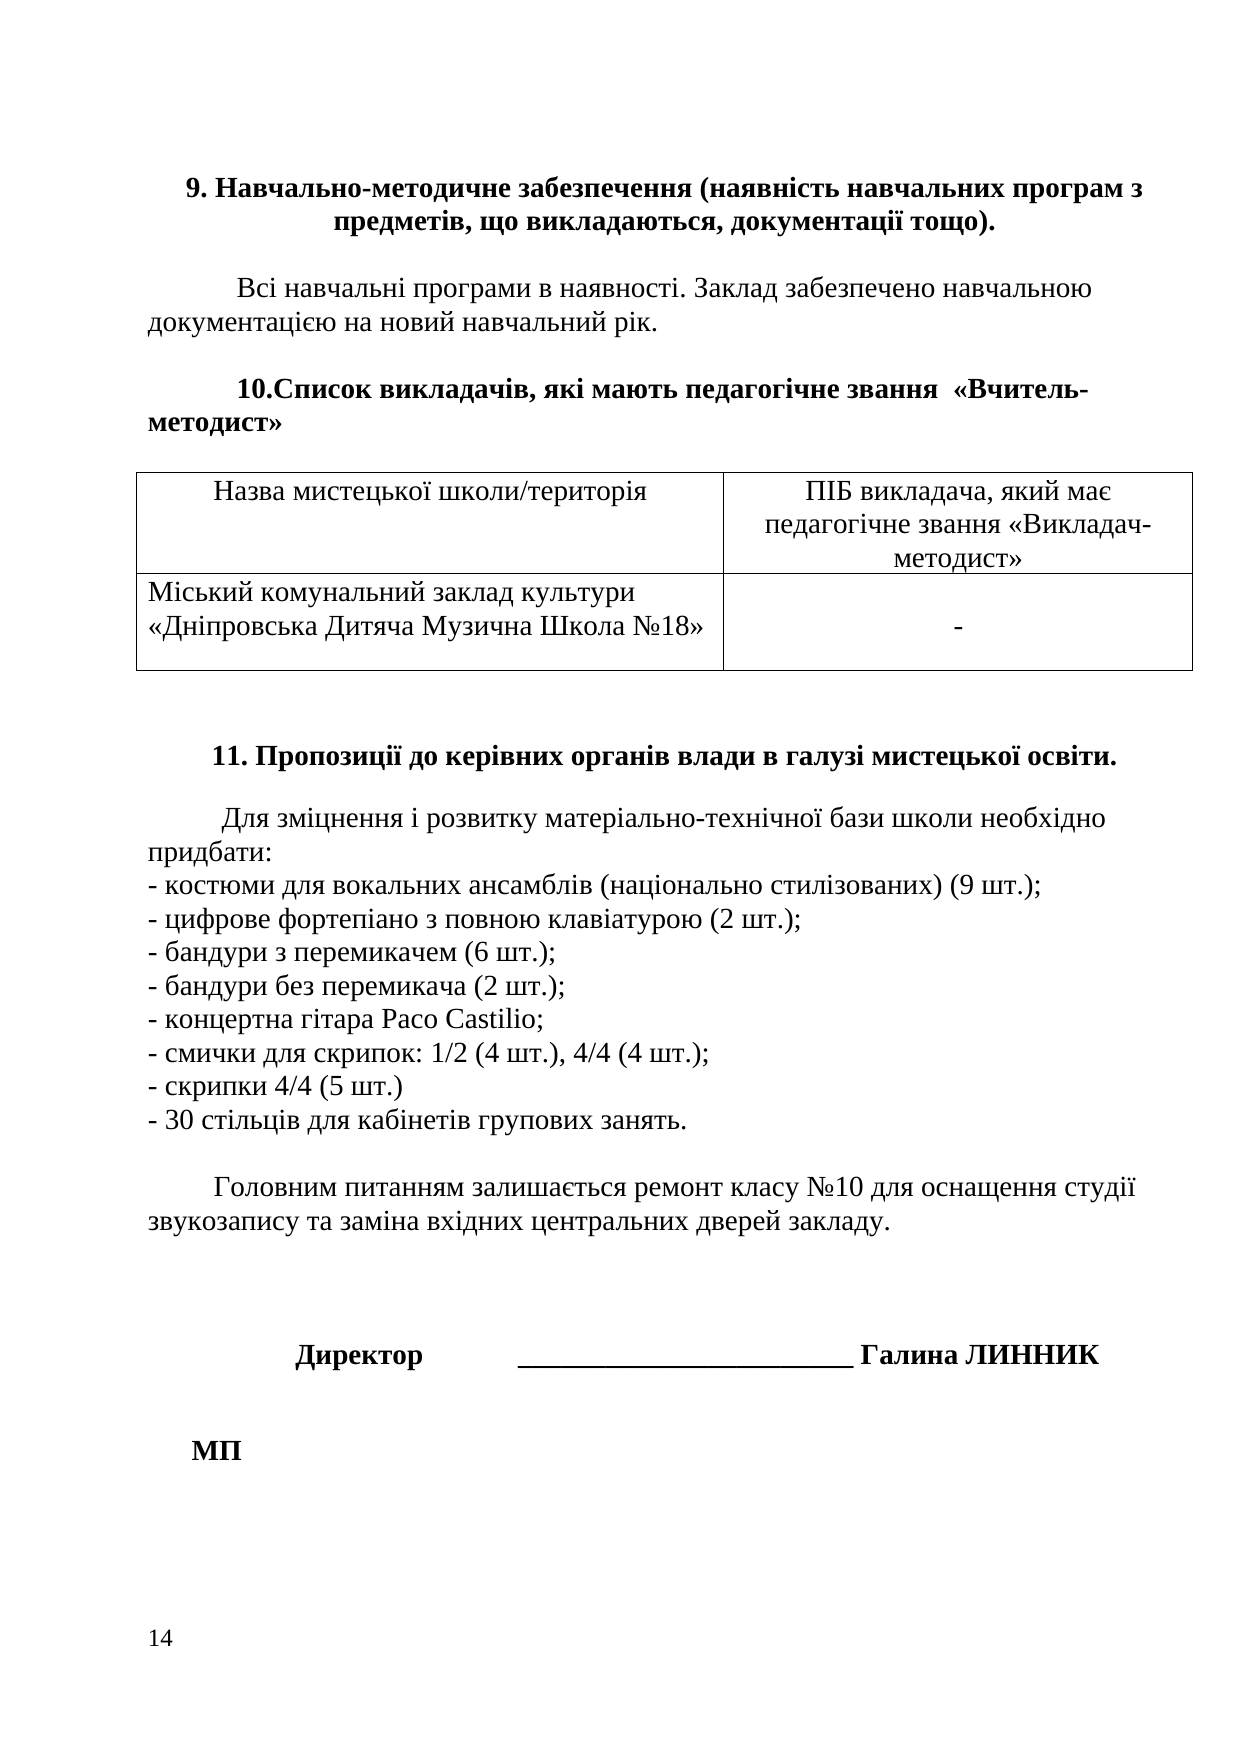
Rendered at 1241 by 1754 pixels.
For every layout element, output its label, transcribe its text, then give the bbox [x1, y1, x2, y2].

text 11. Пропозиції до керівних органів влади в галузі мистецької освіти. [148, 738, 1181, 771]
text МП [148, 1433, 1181, 1466]
text - скрипки 4/4 (5 шт.) [148, 1068, 1181, 1102]
table_cell Міський комунальний заклад культури «Дніпровська Дитяча Музична Школа №18» [137, 574, 723, 670]
table_header Назва мистецької школи/територія [137, 473, 723, 573]
text 10.Список викладачів, які мають педагогічне звання «Вчитель-методист» [148, 371, 1181, 438]
text Для зміцнення і розвитку матеріально-технічної бази школи необхідно [185, 800, 1181, 834]
text - бандури з перемикачем (6 шт.); [148, 934, 1181, 968]
table_cell - [724, 574, 1192, 670]
text - смички для скрипок: 1/2 (4 шт.), 4/4 (4 шт.); [148, 1035, 1181, 1068]
text - костюми для вокальних ансамблів (національно стилізованих) (9 шт.); [148, 867, 1181, 901]
text - бандури без перемикача (2 шт.); [148, 968, 1181, 1001]
text Всі навчальні програми в наявності. Заклад забезпечено навчальною документацією на новий навчальний рік. [148, 270, 1181, 337]
text - концертна гітара Paco Castilio; [148, 1001, 1181, 1035]
text Директор _______________________ Галина ЛИННИК [221, 1337, 1181, 1370]
text Головним питанням залишається ремонт класу №10 для оснащення студії звукозапису та заміна вхідних центральних дверей закладу. [148, 1169, 1181, 1236]
text 9. Навчально-методичне забезпечення (наявність навчальних програм з предметів, що викладаються, документації тощо). [148, 170, 1181, 237]
text - цифрове фортепіано з повною клавіатурою (2 шт.); [148, 901, 1181, 934]
table_header ПІБ викладача, який має педагогічне звання «Викладач-методист» [724, 473, 1192, 573]
text - 30 стільців для кабінетів групових занять. [148, 1102, 1181, 1136]
text придбати: [148, 834, 1181, 867]
